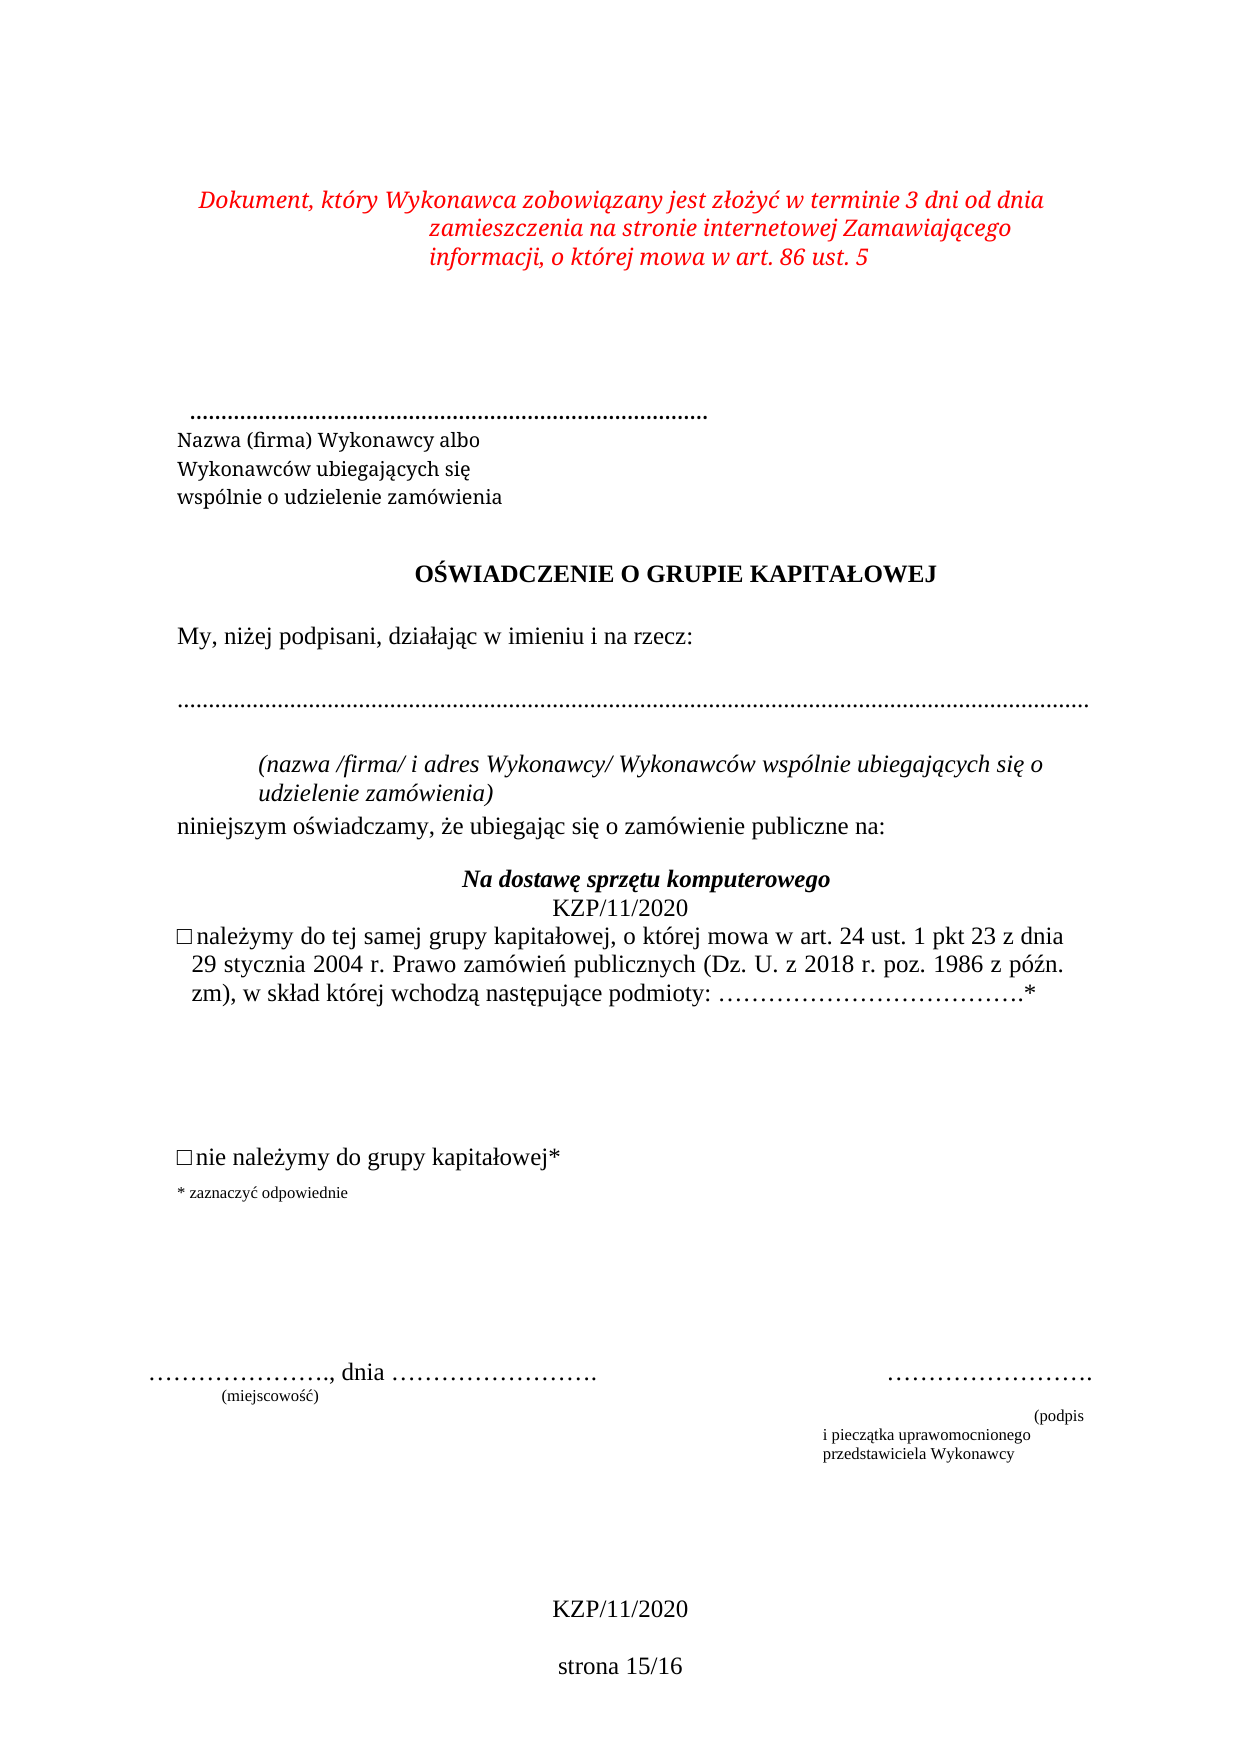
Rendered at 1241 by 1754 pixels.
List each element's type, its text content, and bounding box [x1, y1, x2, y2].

text Nazwa (firma) Wykonawcy albo Wykonawców ubiegających się wspólnie o udzielenie zamówienia [177, 427, 526, 510]
text My, niżej podpisani, działając w imieniu i na rzecz: [177, 621, 1093, 650]
text .................................................................................................................................................. [177, 684, 1093, 712]
text KZP/11/2020 [148, 893, 1093, 922]
text OŚWIADCZENIE O GRUPIE KAPITAŁOWEJ [414, 559, 1093, 587]
list należymy do tej samej grupy kapitałowej, o której mowa w art. 24 ust. 1 pkt 23 z dnia 29 stycznia 2004 r. Prawo zamówień publicznych (Dz. U. z 2018 r. poz. 1986 z późn. zm), w skład której wchodzą następujące podmioty: ……………………………….* [177, 922, 1066, 1006]
text (nazwa /firma/ i adres Wykonawcy/ Wykonawców wspólnie ubiegających się o udzielenie zamówienia) [258, 749, 1093, 807]
text …………………., dnia ……………………. ……………………. [148, 1357, 1093, 1386]
text Na dostawę sprzętu komputerowego [200, 864, 1093, 893]
text Dokument, który Wykonawca zobowiązany jest złożyć w terminie 3 dni od dnia zamieszczenia na stronie internetowej Zamawiającego informacji, o której mowa w art. 86 ust. 5 [198, 186, 1045, 272]
list nie należymy do grupy kapitałowej* [177, 1142, 1093, 1171]
text (miejscowość) (podpis i pieczątka uprawomocnionego przedstawiciela Wykonawcy [221, 1386, 1093, 1463]
text ................................................................................... [189, 393, 1093, 427]
text niniejszym oświadczamy, że ubiegając się o zamówienie publiczne na: [177, 811, 1093, 840]
text * zaznaczyć odpowiednie [177, 1183, 1093, 1202]
